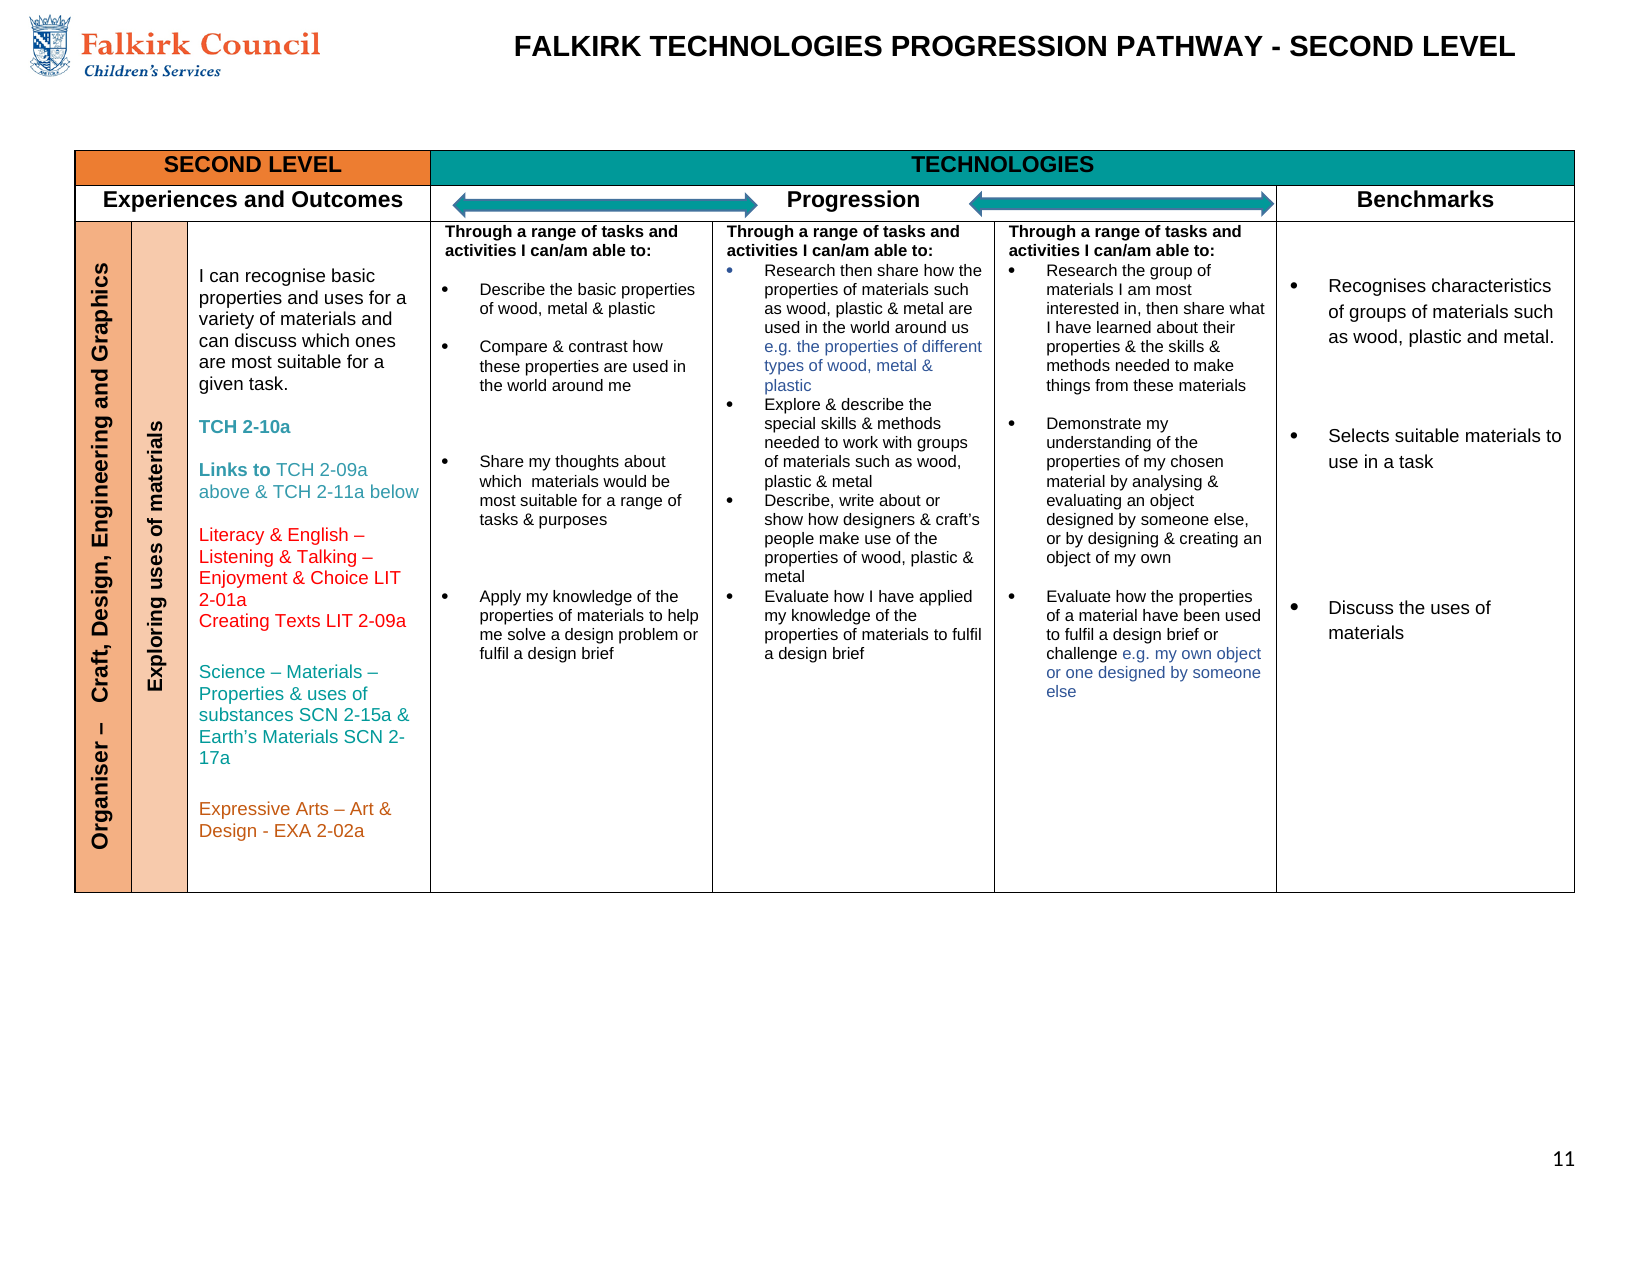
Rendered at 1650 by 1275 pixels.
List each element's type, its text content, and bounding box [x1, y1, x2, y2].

table_cell Through a range of tasks and activities I can/am able to: Research the group of materials I am most interested in, then share what I have learned about their properties & the skills & methods needed to make things from these materials Demonstrate my understanding of the properties of my chosen material by analysing & evaluating an object designed by someone else, or by designing & creating an object of my own Evaluate how the properties of a material have been used to fulfil a design brief or challenge e.g. my own object or one designed by someone else [995, 222, 1276, 892]
table_cell Benchmarks [1277, 186, 1574, 221]
table_header TECHNOLOGIES [431, 151, 1574, 185]
table_cell Experiences and Outcomes [76, 186, 430, 221]
table_cell I can recognise basic properties and uses for a variety of materials and can discuss which ones are most suitable for a given task. TCH 2-10a Links to TCH 2-09a above & TCH 2-11a below Literacy & English – Listening & Talking – Enjoyment & Choice LIT 2-01a Creating Texts LIT 2-09a Science – Materials – Properties & uses of substances SCN 2-15a & Earth’s Materials SCN 2-17a Expressive Arts – Art & Design - EXA 2-02a [188, 222, 430, 892]
table_cell Through a range of tasks and activities I can/am able to: Research then share how the properties of materials such as wood, plastic & metal are used in the world around us e.g. the properties of different types of wood, metal & plastic Explore & describe the special skills & methods needed to work with groups of materials such as wood, plastic & metal Describe, write about or show how designers & craft’s people make use of the properties of wood, plastic & metal Evaluate how I have applied my knowledge of the properties of materials to fulfil a design brief [713, 222, 994, 892]
table_cell Recognises characteristics of groups of materials such as wood, plastic and metal. Selects suitable materials to use in a task Discuss the uses of materials [1277, 222, 1574, 892]
table_header SECOND LEVEL [76, 151, 430, 185]
table_cell Progression [431, 186, 1276, 221]
table_cell Through a range of tasks and activities I can/am able to: Describe the basic properties of wood, metal & plastic Compare & contrast how these properties are used in the world around me Share my thoughts about which materials would be most suitable for a range of tasks & purposes Apply my knowledge of the properties of materials to help me solve a design problem or fulfil a design brief [431, 222, 712, 892]
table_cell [76, 222, 131, 892]
picture [28, 13, 320, 77]
table_cell Exploring uses of materials [132, 222, 187, 892]
